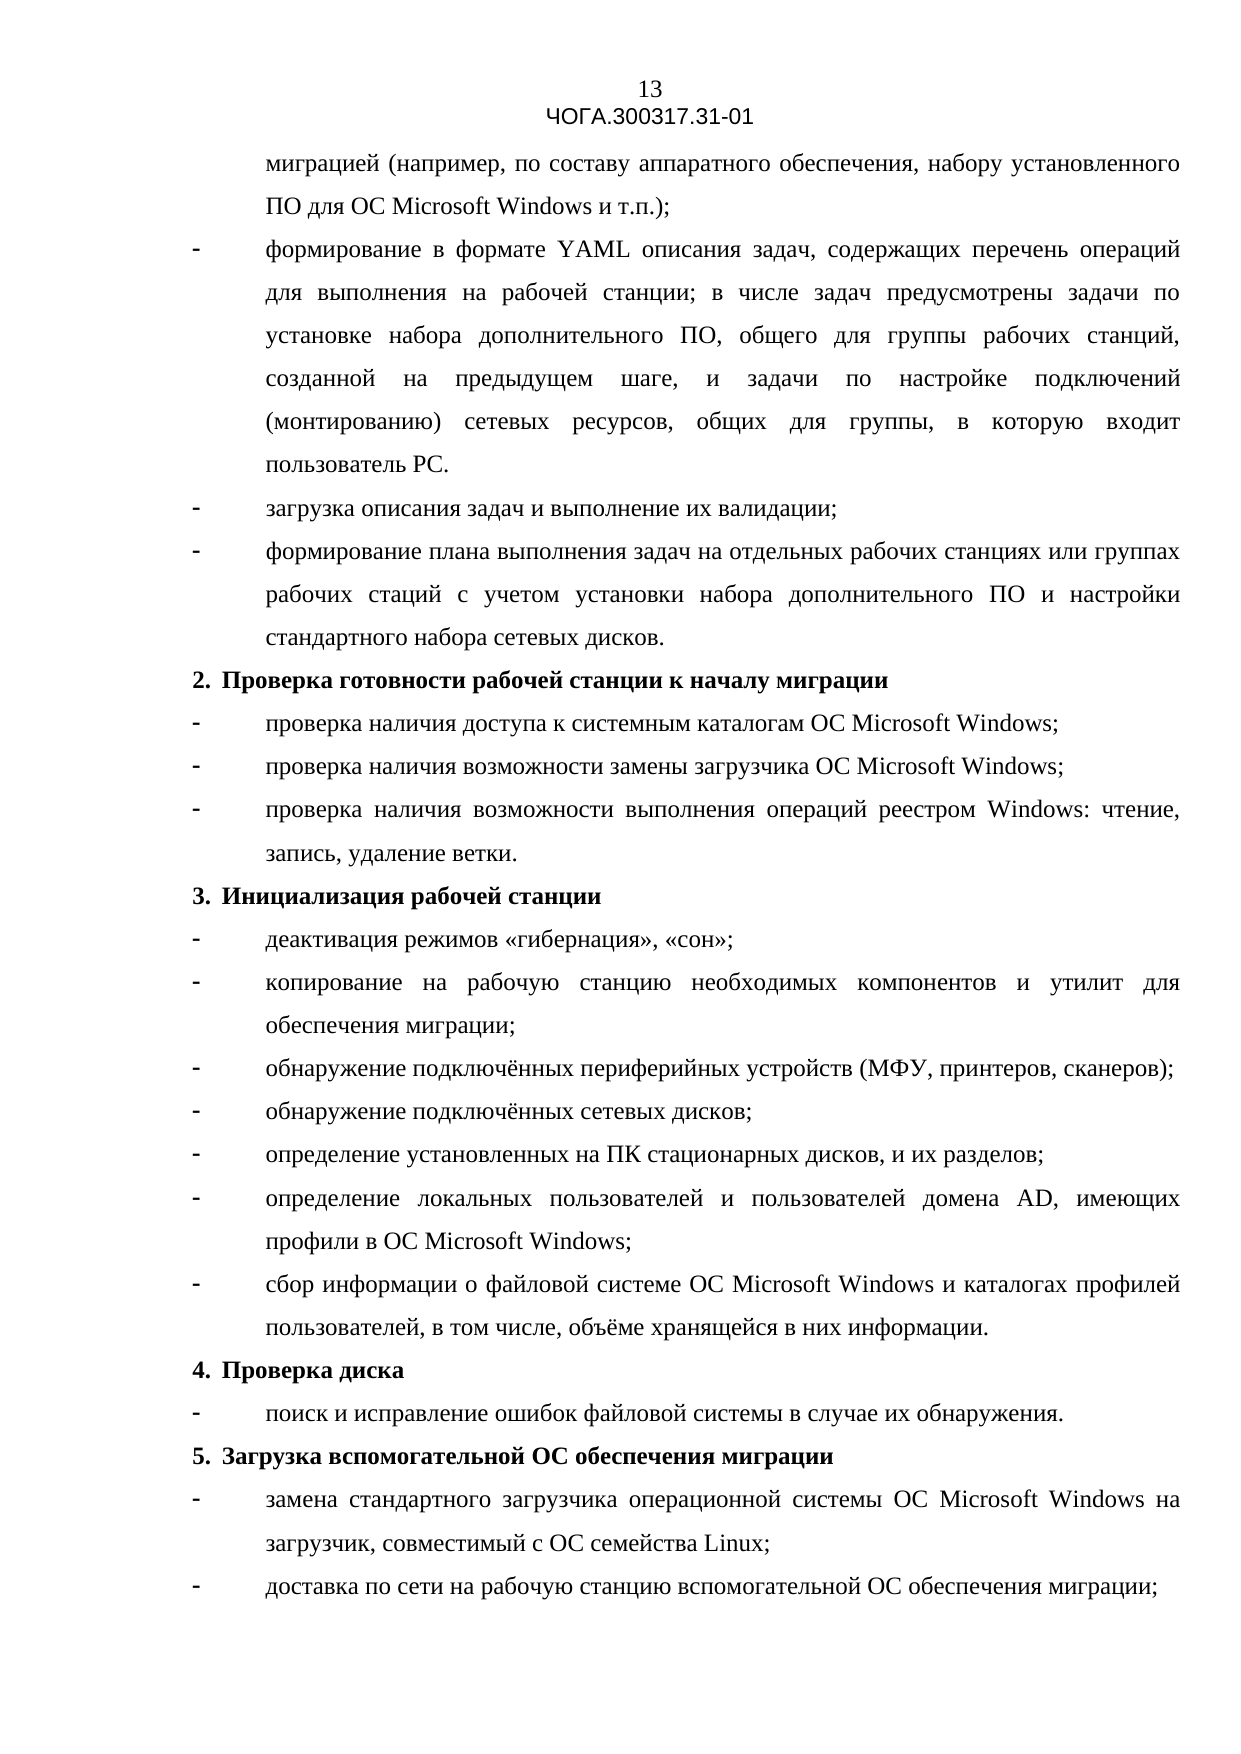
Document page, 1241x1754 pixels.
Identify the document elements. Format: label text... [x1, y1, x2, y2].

list определение локальных пользователей и пользователей домена AD, имеющих профили в ОС Microsoft Windows; [192, 1183, 1181, 1254]
list сбор информации о файловой системе ОС Microsoft Windows и каталогах профилей пользователей, в том числе, объёме хранящейся в них информации. [192, 1269, 1181, 1341]
list Проверка готовности рабочей станции к началу миграции [192, 665, 1181, 694]
list обнаружение подключённых периферийных устройств (МФУ, принтеров, сканеров); [192, 1053, 1181, 1082]
list загрузка описания задач и выполнение их валидации; [192, 493, 1181, 521]
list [192, 148, 1181, 219]
list проверка наличия возможности замены загрузчика ОС Microsoft Windows; [192, 751, 1181, 780]
list Загрузка вспомогательной ОС обеспечения миграции [192, 1441, 1181, 1470]
list деактивация режимов «гибернация», «сон»; [192, 924, 1181, 953]
list проверка наличия доступа к системным каталогам ОС Microsoft Windows; [192, 708, 1181, 737]
list замена стандартного загрузчика операционной системы ОС Microsoft Windows на загрузчик, совместимый с ОС семейства Linux; [192, 1484, 1181, 1556]
list определение установленных на ПК стационарных дисков, и их разделов; [192, 1139, 1181, 1168]
list Инициализация рабочей станции [192, 881, 1181, 909]
list проверка наличия возможности выполнения операций реестром Windows: чтение, запись, удаление ветки. [192, 794, 1181, 866]
list формирование плана выполнения задач на отдельных рабочих станциях или группах рабочих стаций с учетом установки набора дополнительного ПО и настройки стандартного набора сетевых дисков. [192, 536, 1181, 651]
list копирование на рабочую станцию необходимых компонентов и утилит для обеспечения миграции; [192, 967, 1181, 1039]
list формирование в формате YAML описания задач, содержащих перечень операций для выполнения на рабочей станции; в числе задач предусмотрены задачи по установке набора дополнительного ПО, общего для группы рабочих станций, созданной на предыдущем шаге, и задачи по настройке подключений (монтированию) сетевых ресурсов, общих для группы, в которую входит пользователь РС. [192, 234, 1181, 478]
list обнаружение подключённых сетевых дисков; [192, 1096, 1181, 1125]
list доставка по сети на рабочую станцию вспомогательной ОС обеспечения миграции; [192, 1571, 1181, 1599]
list поиск и исправление ошибок файловой системы в случае их обнаружения. [192, 1398, 1181, 1427]
list Проверка диска [192, 1355, 1181, 1384]
